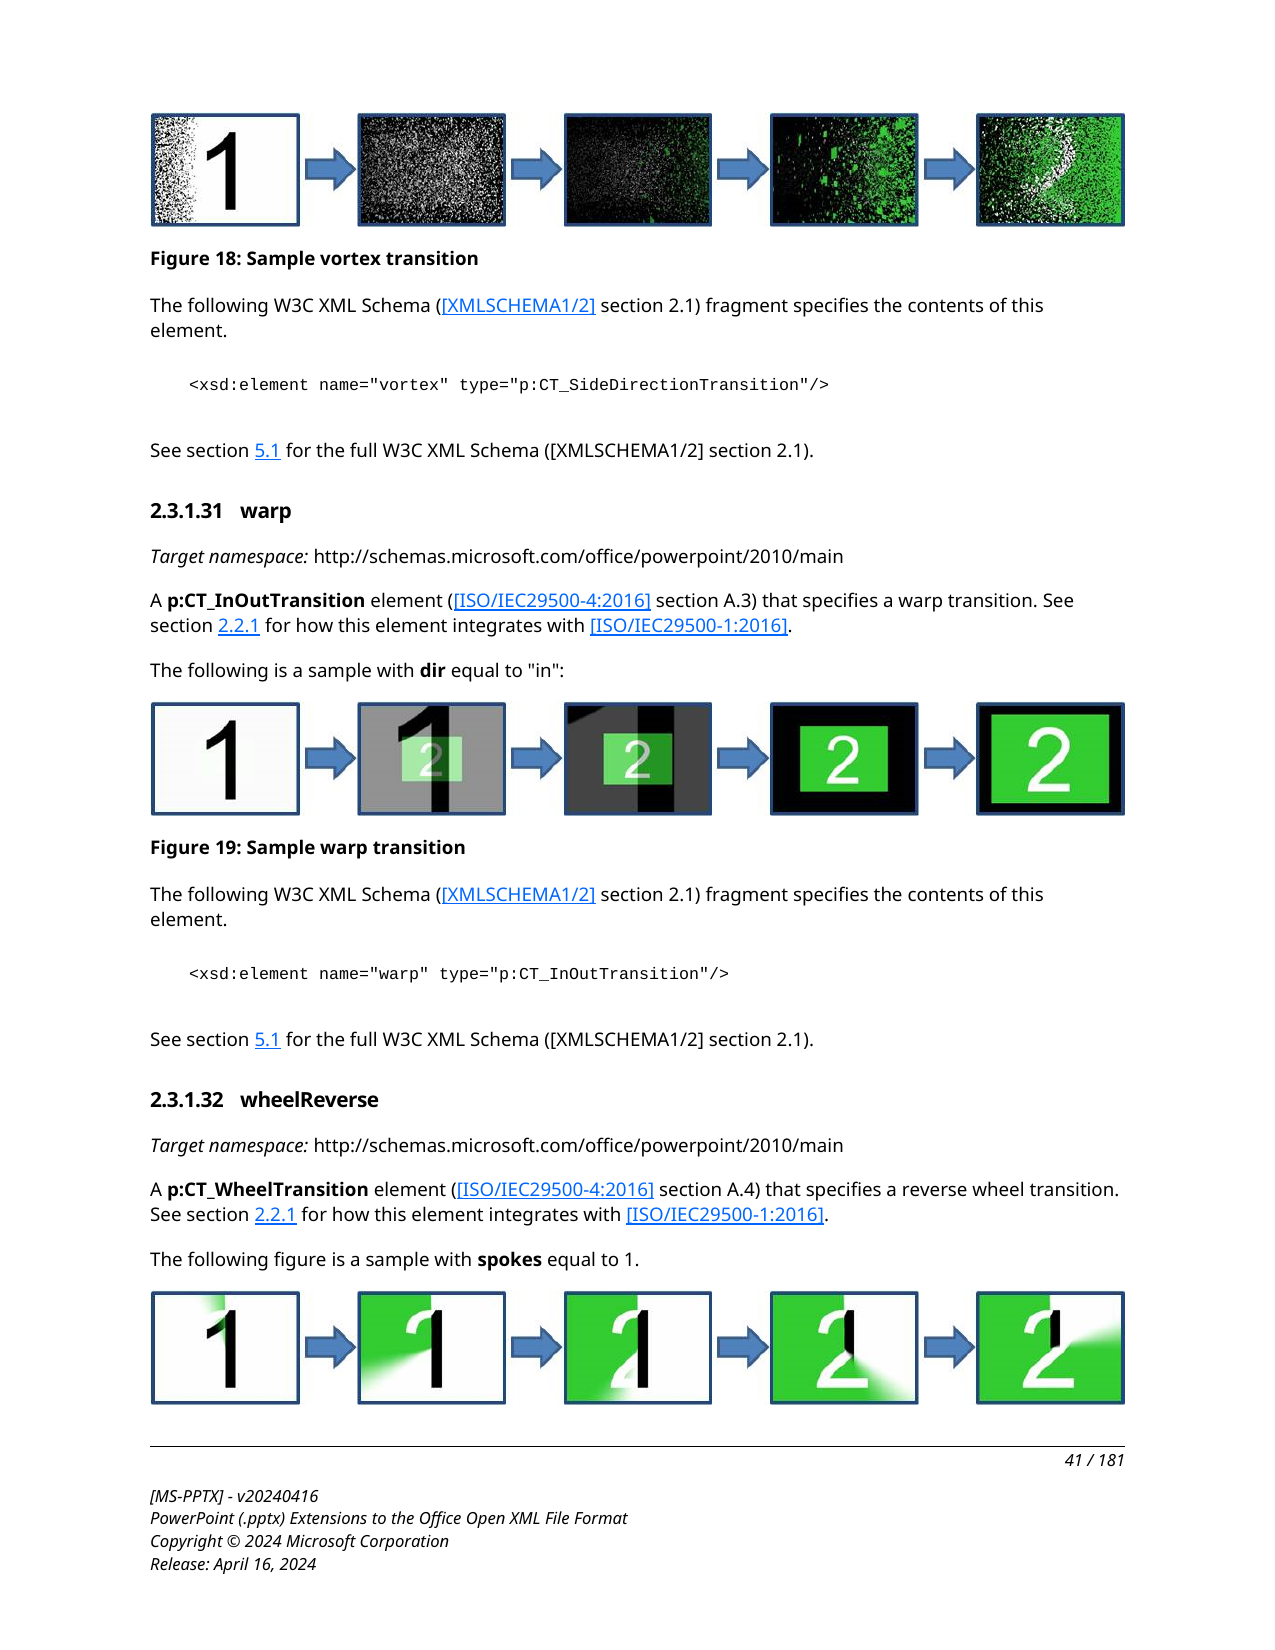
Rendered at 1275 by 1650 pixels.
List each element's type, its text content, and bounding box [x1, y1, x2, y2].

subtitle warp [150, 496, 1125, 524]
text The following is a sample with dir equal to "in": [150, 657, 1125, 683]
text <xsd:element name="vortex" type="p:CT_SideDirectionTransition"/> [175, 368, 1137, 406]
text The following W3C XML Schema ([XMLSCHEMA1/2] section 2.1) fragment specifies the contents of this element. [150, 292, 1125, 343]
text <xsd:element name="warp" type="p:CT_InOutTransition"/> [175, 957, 1137, 994]
text See section 5.1 for the full W3C XML Schema ([XMLSCHEMA1/2] section 2.1). [150, 437, 1125, 462]
text A p:CT_InOutTransition element ([ISO/IEC29500-4:2016] section A.3) that specifies a warp transition. See section 2.2.1 for how this element integrates with [ISO/IEC29500-1:2016]. [150, 587, 1125, 638]
text The following figure is a sample with spokes equal to 1. [150, 1246, 1125, 1271]
text Target namespace: http://schemas.microsoft.com/office/powerpoint/2010/main [150, 1132, 1125, 1157]
text The following W3C XML Schema ([XMLSCHEMA1/2] section 2.1) fragment specifies the contents of this element. [150, 881, 1125, 932]
text Figure 19: Sample warp transition [150, 834, 1125, 860]
text A p:CT_WheelTransition element ([ISO/IEC29500-4:2016] section A.4) that specifies a reverse wheel transition. See section 2.2.1 for how this element integrates with [ISO/IEC29500-1:2016]. [150, 1176, 1125, 1227]
text See section 5.1 for the full W3C XML Schema ([XMLSCHEMA1/2] section 2.1). [150, 1026, 1125, 1051]
text Figure 18: Sample vortex transition [150, 246, 1125, 271]
text Target namespace: http://schemas.microsoft.com/office/powerpoint/2010/main [150, 543, 1125, 568]
subtitle wheelReverse [150, 1085, 1125, 1113]
